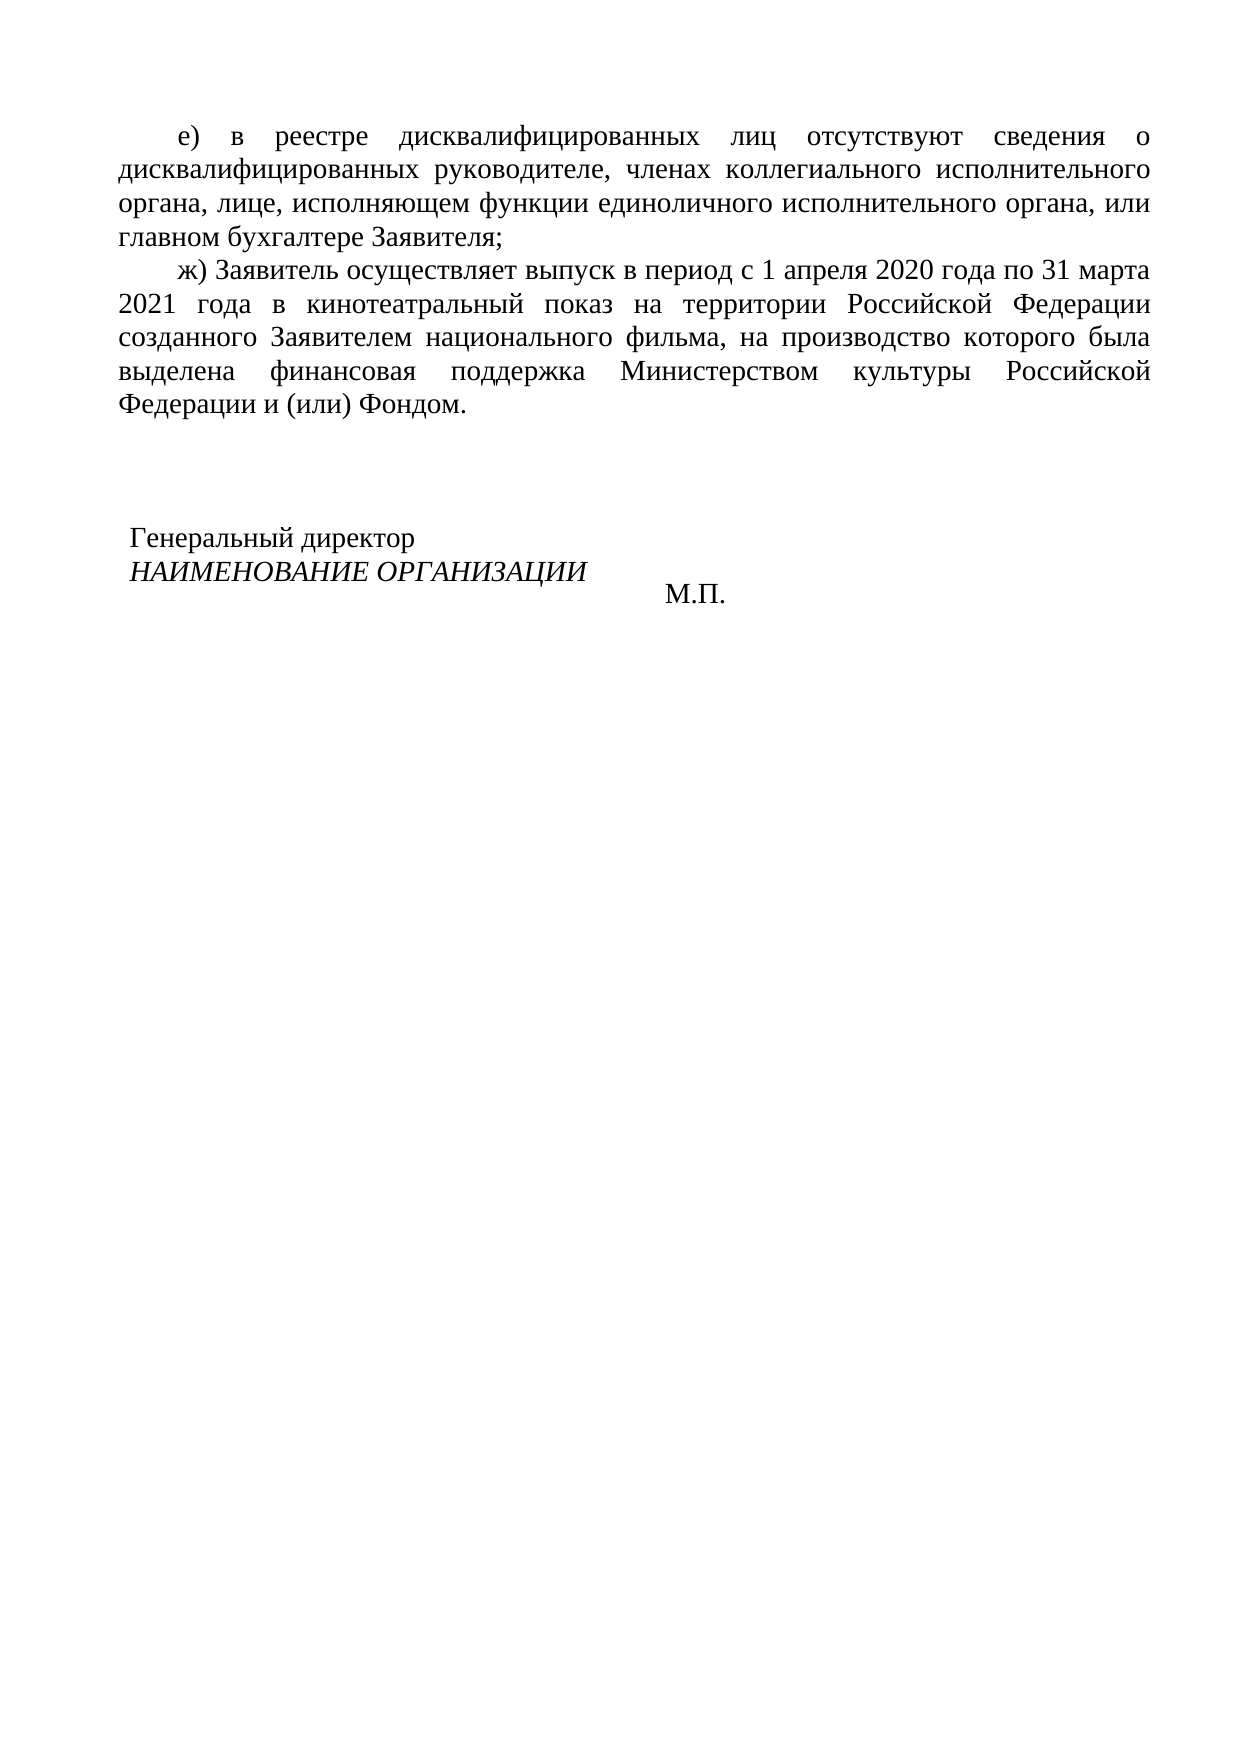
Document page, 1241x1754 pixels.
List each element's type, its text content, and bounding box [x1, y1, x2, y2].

text ж) Заявитель осуществляет выпуск в период с 1 апреля 2020 года по 31 марта 2021 года в кинотеатральный показ на территории Российской Федерации созданного Заявителем национального фильма, на производство которого была выделена финансовая поддержка Министерством культуры Российской Федерации и (или) Фондом. [118, 252, 1152, 420]
table_header Генеральный директор НАИМЕНОВАНИЕ ОРГАНИЗАЦИИ [118, 454, 653, 612]
table_header М.П. [653, 454, 1122, 612]
text е) в реестре дисквалифицированных лиц отсутствуют сведения о дисквалифицированных руководителе, членах коллегиального исполнительного органа, лице, исполняющем функции единоличного исполнительного органа, или главном бухгалтере Заявителя; [118, 118, 1152, 252]
